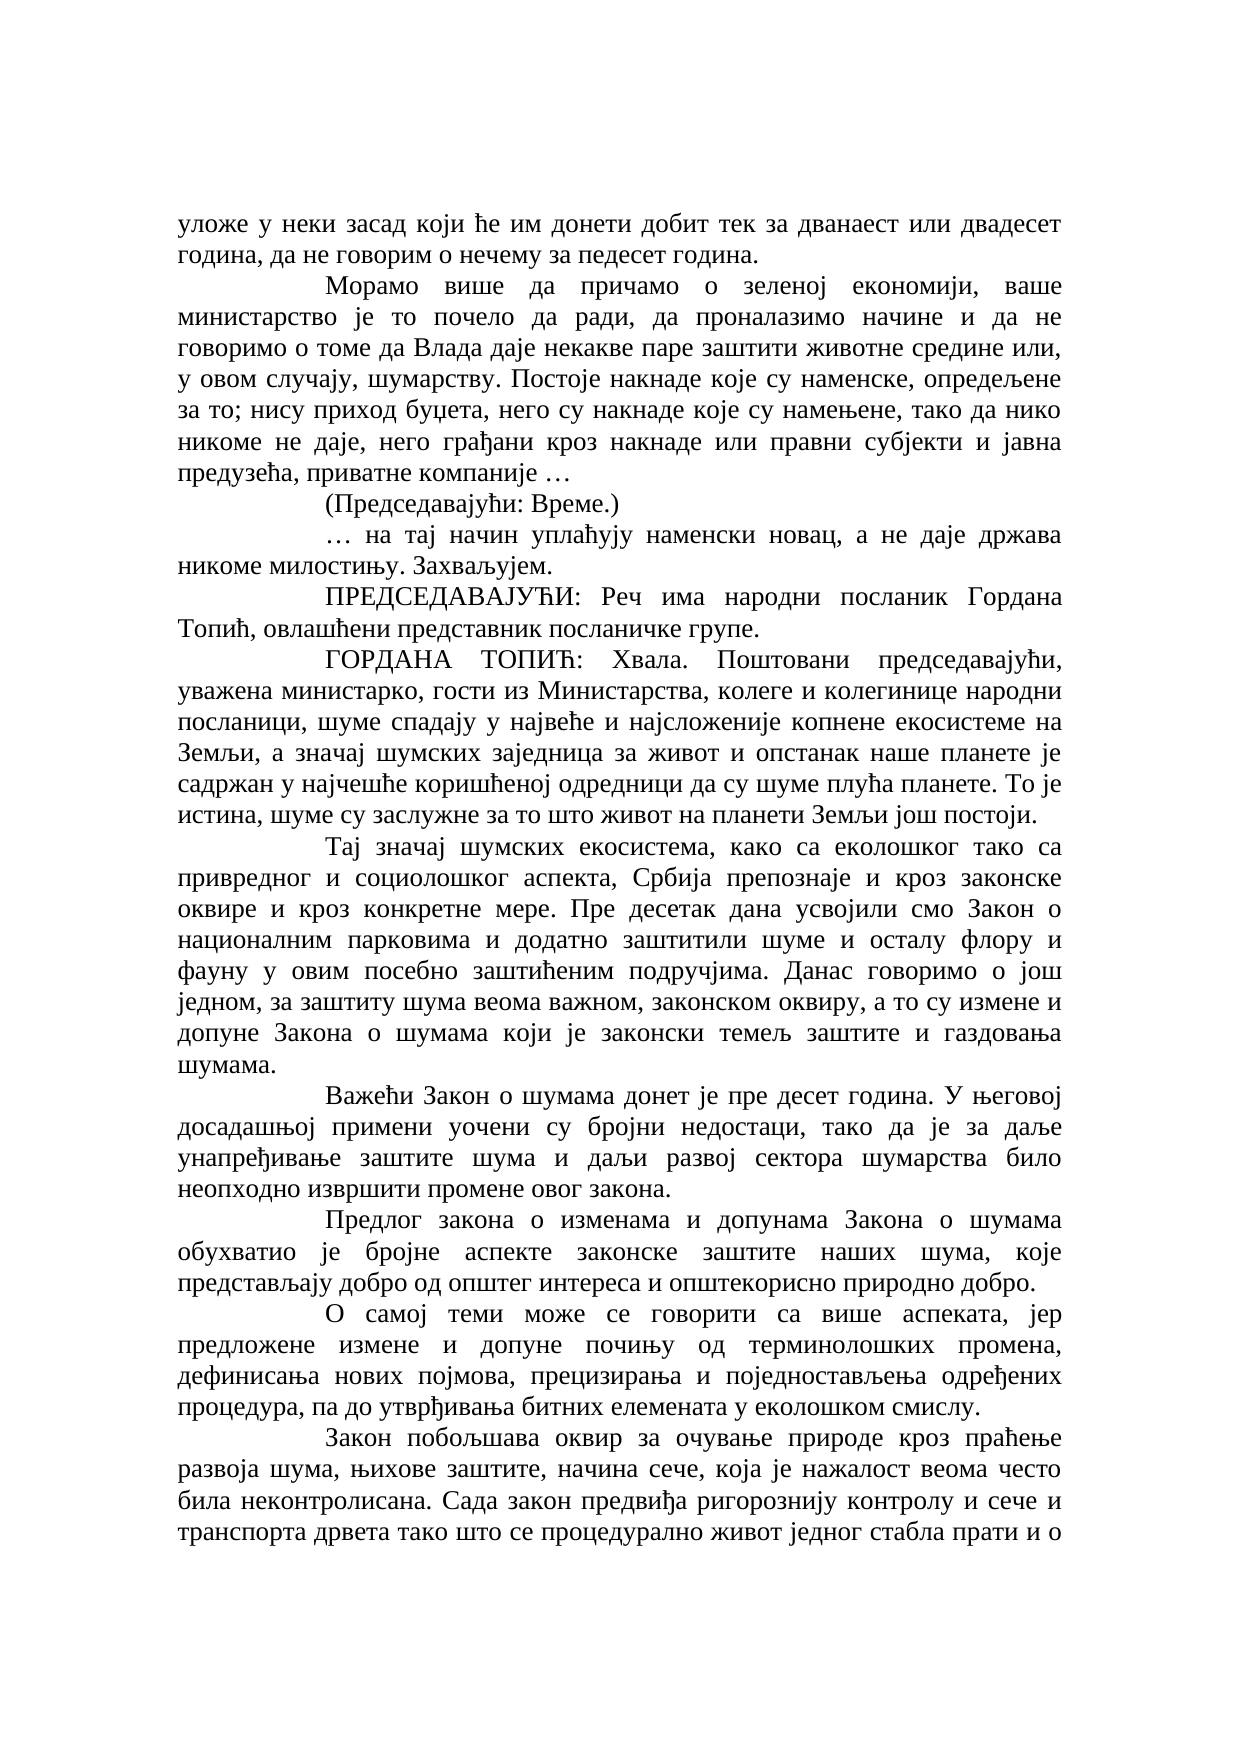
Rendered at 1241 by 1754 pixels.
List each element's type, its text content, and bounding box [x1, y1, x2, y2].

text Тај значај шумских екосистема, како са еколошког тако са привредног и социолошког аспекта, Србија препознаје и кроз законске оквире и кроз конкретне мере. Пре десетак дана усвојили смо Закон о националним парковима и додатно заштитили шуме и осталу флору и фауну у овим посебно заштићеним подручјима. Данас говоримо о још једном, за заштиту шума веома важном, законском оквиру, а то су измене и допуне Закона о шумама који је законски темељ заштите и газдовања шумама. [177, 830, 1063, 1079]
text ГОРДАНА ТОПИЋ: Хвала. Поштовани председавајући, уважена министарко, гости из Министарства, колеге и колегинице народни посланици, шуме спадају у највеће и најсложеније копнене екосистеме на Земљи, а значај шумских заједница за живот и опстанак наше планете је садржан у најчешће коришћеној одредници да су шуме плућа планете. То је истина, шуме су заслужне за то што живот на планети Земљи још постоји. [177, 643, 1063, 830]
text … на тај начин уплаћују наменски новац, а не даје држава никоме милостињу. Захваљујем. [177, 518, 1063, 581]
text ПРЕДСЕДАВАЈУЋИ: Реч има народни посланик Гордана Топић, овлашћени представник посланичке групе. [177, 581, 1063, 643]
text (Председавајући: Време.) [177, 487, 1063, 518]
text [177, 1421, 1063, 1546]
text Морамо више да причамо о зеленој економији, ваше министарство је то почело да ради, да проналазимо начине и да не говоримо о томе да Влада даје некакве паре заштити животне средине или, у овом случају, шумарству. Постоје накнаде које су наменске, опредељене за то; нису приход буџета, него су накнаде које су намењене, тако да нико никоме не даје, него грађани кроз накнаде или правни субјекти и јавна предузећа, приватне компаније … [177, 269, 1063, 487]
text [177, 207, 1063, 269]
text О самој теми може се говорити са више аспеката, јер предложене измене и допуне почињу од терминолошких промена, дефинисања нових појмова, прецизирања и поједностављења одређених процедура, па до утврђивања битних елемената у еколошком смислу. [177, 1297, 1063, 1421]
text Важећи Закон о шумама донет је пре десет година. У његовој досадашњој примени уочени су бројни недостаци, тако да је за даље унапређивање заштите шума и даљи развој сектора шумарства било неопходно извршити промене овог закона. [177, 1079, 1063, 1203]
text Предлог закона о изменама и допунама Закона о шумама обухватио је бројне аспекте законске заштите наших шума, које представљају добро од општег интереса и општекорисно природно добро. [177, 1203, 1063, 1297]
